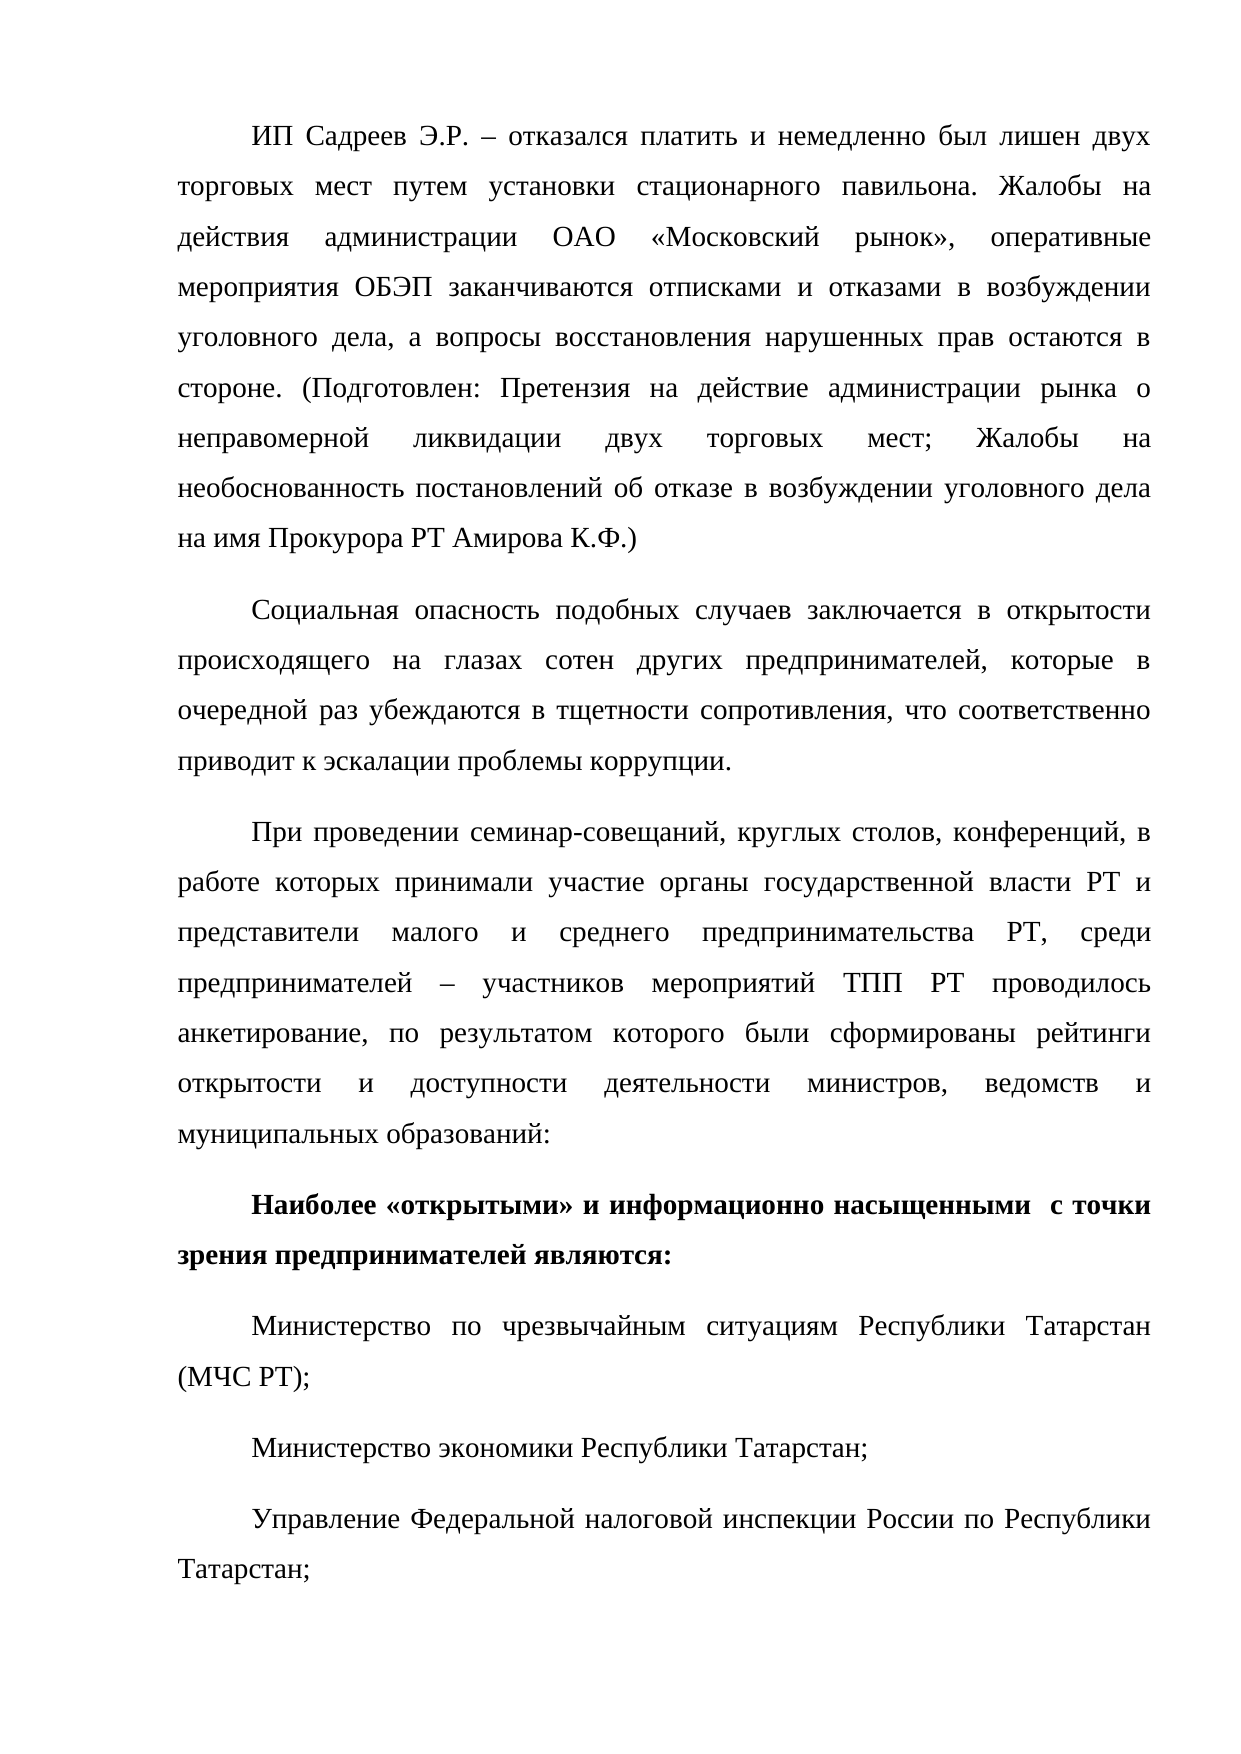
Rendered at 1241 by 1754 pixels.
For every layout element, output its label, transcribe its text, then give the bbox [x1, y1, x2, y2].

text Социальная опасность подобных случаев заключается в открытости происходящего на глазах сотен других предпринимателей, которые в очередной раз убеждаются в тщетности сопротивления, что соответственно приводит к эскалации проблемы коррупции. [177, 592, 1152, 776]
text Министерство по чрезвычайным ситуациям Республики Татарстан (МЧС РТ); [177, 1308, 1152, 1392]
text Наиболее «открытыми» и информационно насыщенными с точки зрения предпринимателей являются: [177, 1187, 1152, 1271]
text При проведении семинар-совещаний, круглых столов, конференций, в работе которых принимали участие органы государственной власти РТ и представители малого и среднего предпринимательства РТ, среди предпринимателей – участников мероприятий ТПП РТ проводилось анкетирование, по результатом которого были сформированы рейтинги открытости и доступности деятельности министров, ведомств и муниципальных образований: [177, 814, 1152, 1149]
text Министерство экономики Республики Татарстан; [177, 1430, 1152, 1463]
text Управление Федеральной налоговой инспекции России по Республики Татарстан; [177, 1501, 1152, 1585]
text ИП Садреев Э.Р. – отказался платить и немедленно был лишен двух торговых мест путем установки стационарного павильона. Жалобы на действия администрации ОАО «Московский рынок», оперативные мероприятия ОБЭП заканчиваются отписками и отказами в возбуждении уголовного дела, а вопросы восстановления нарушенных прав остаются в стороне. (Подготовлен: Претензия на действие администрации рынка о неправомерной ликвидации двух торговых мест; Жалобы на необоснованность постановлений об отказе в возбуждении уголовного дела на имя Прокурора РТ Амирова К.Ф.) [177, 118, 1152, 554]
